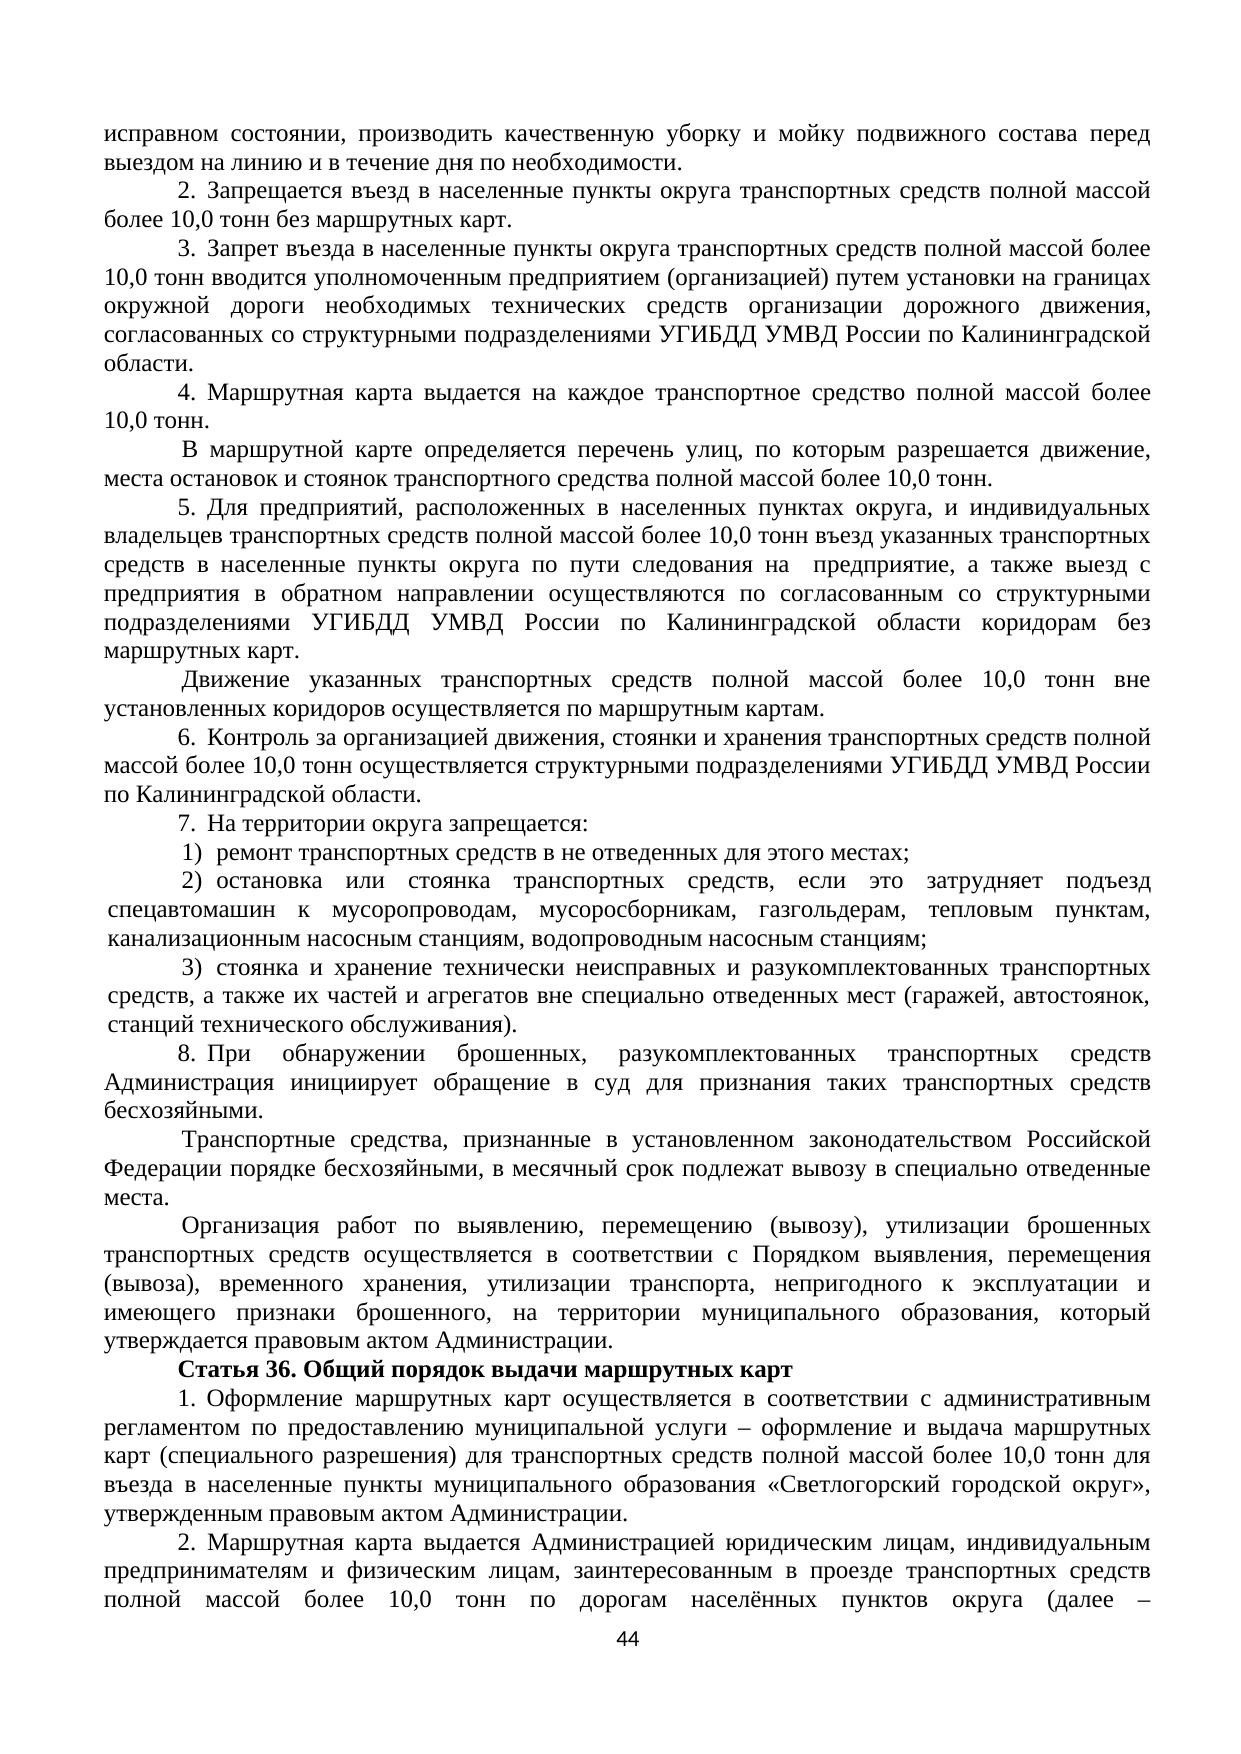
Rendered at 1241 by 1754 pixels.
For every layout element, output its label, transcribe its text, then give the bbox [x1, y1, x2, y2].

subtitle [103, 1527, 1152, 1613]
subtitle Для предприятий, расположенных в населенных пунктах округа, и индивидуальных владельцев транспортных средств полной массой более 10,0 тонн въезд указанных транспортных средств в населенные пункты округа по пути следования на предприятие, а также выезд с предприятия в обратном направлении осуществляются по согласованным со структурными подразделениями УГИБДД УМВД России по Калининградской области коридорам без маршрутных карт. [103, 492, 1152, 664]
subtitle 1. Оформление маршрутных карт осуществляется в соответствии с административным регламентом по предоставлению муниципальной услуги – оформление и выдача маршрутных карт (специального разрешения) для транспортных средств полной массой более 10,0 тонн для въезда в населенные пункты муниципального образования «Светлогорский городской округ», утвержденным правовым актом Администрации. [103, 1383, 1152, 1527]
subtitle Транспортные средства, признанные в установленном законодательством Российской Федерации порядке бесхозяйными, в месячный срок подлежат вывозу в специально отведенные места. [103, 1124, 1152, 1211]
subtitle Организация работ по выявлению, перемещению (вывозу), утилизации брошенных транспортных средств осуществляется в соответствии с Порядком выявления, перемещения (вывоза), временного хранения, утилизации транспорта, непригодного к эксплуатации и имеющего признаки брошенного, на территории муниципального образования, который утверждается правовым актом Администрации. [103, 1211, 1152, 1354]
subtitle Движение указанных транспортных средств полной массой более 10,0 тонн вне установленных коридоров осуществляется по маршрутным картам. [103, 664, 1152, 722]
subtitle На территории округа запрещается: [103, 808, 1152, 837]
subtitle Запрет въезда в населенные пункты округа транспортных средств полной массой более 10,0 тонн вводится уполномоченным предприятием (организацией) путем установки на границах окружной дороги необходимых технических средств организации дорожного движения, согласованных со структурными подразделениями УГИБДД УМВД России по Калининградской области. [103, 233, 1152, 377]
subtitle При обнаружении брошенных, разукомплектованных транспортных средств Администрация инициирует обращение в суд для признания таких транспортных средств бесхозяйными. [103, 1038, 1152, 1124]
subtitle Запрещается въезд в населенные пункты округа транспортных средств полной массой более 10,0 тонн без маршрутных карт. [103, 176, 1152, 233]
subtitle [103, 118, 1152, 176]
subtitle В маршрутной карте определяется перечень улиц, по которым разрешается движение, места остановок и стоянок транспортного средства полной массой более 10,0 тонн. [103, 434, 1152, 492]
subtitle Маршрутная карта выдается на каждое транспортное средство полной массой более 10,0 тонн. [103, 377, 1152, 434]
list стоянка и хранение технически неисправных и разукомплектованных транспортных средств, а также их частей и агрегатов вне специально отведенных мест (гаражей, автостоянок, станций технического обслуживания). [107, 952, 1152, 1038]
list ремонт транспортных средств в не отведенных для этого местах; [107, 837, 1152, 866]
subtitle Контроль за организацией движения, стоянки и хранения транспортных средств полной массой более 10,0 тонн осуществляется структурными подразделениями УГИБДД УМВД России по Калининградской области. [103, 722, 1152, 808]
subtitle Общий порядок выдачи маршрутных карт [103, 1354, 1152, 1383]
list остановка или стоянка транспортных средств, если это затрудняет подъезд спецавтомашин к мусоропроводам, мусоросборникам, газгольдерам, тепловым пунктам, канализационным насосным станциям, водопроводным насосным станциям; [107, 866, 1152, 952]
